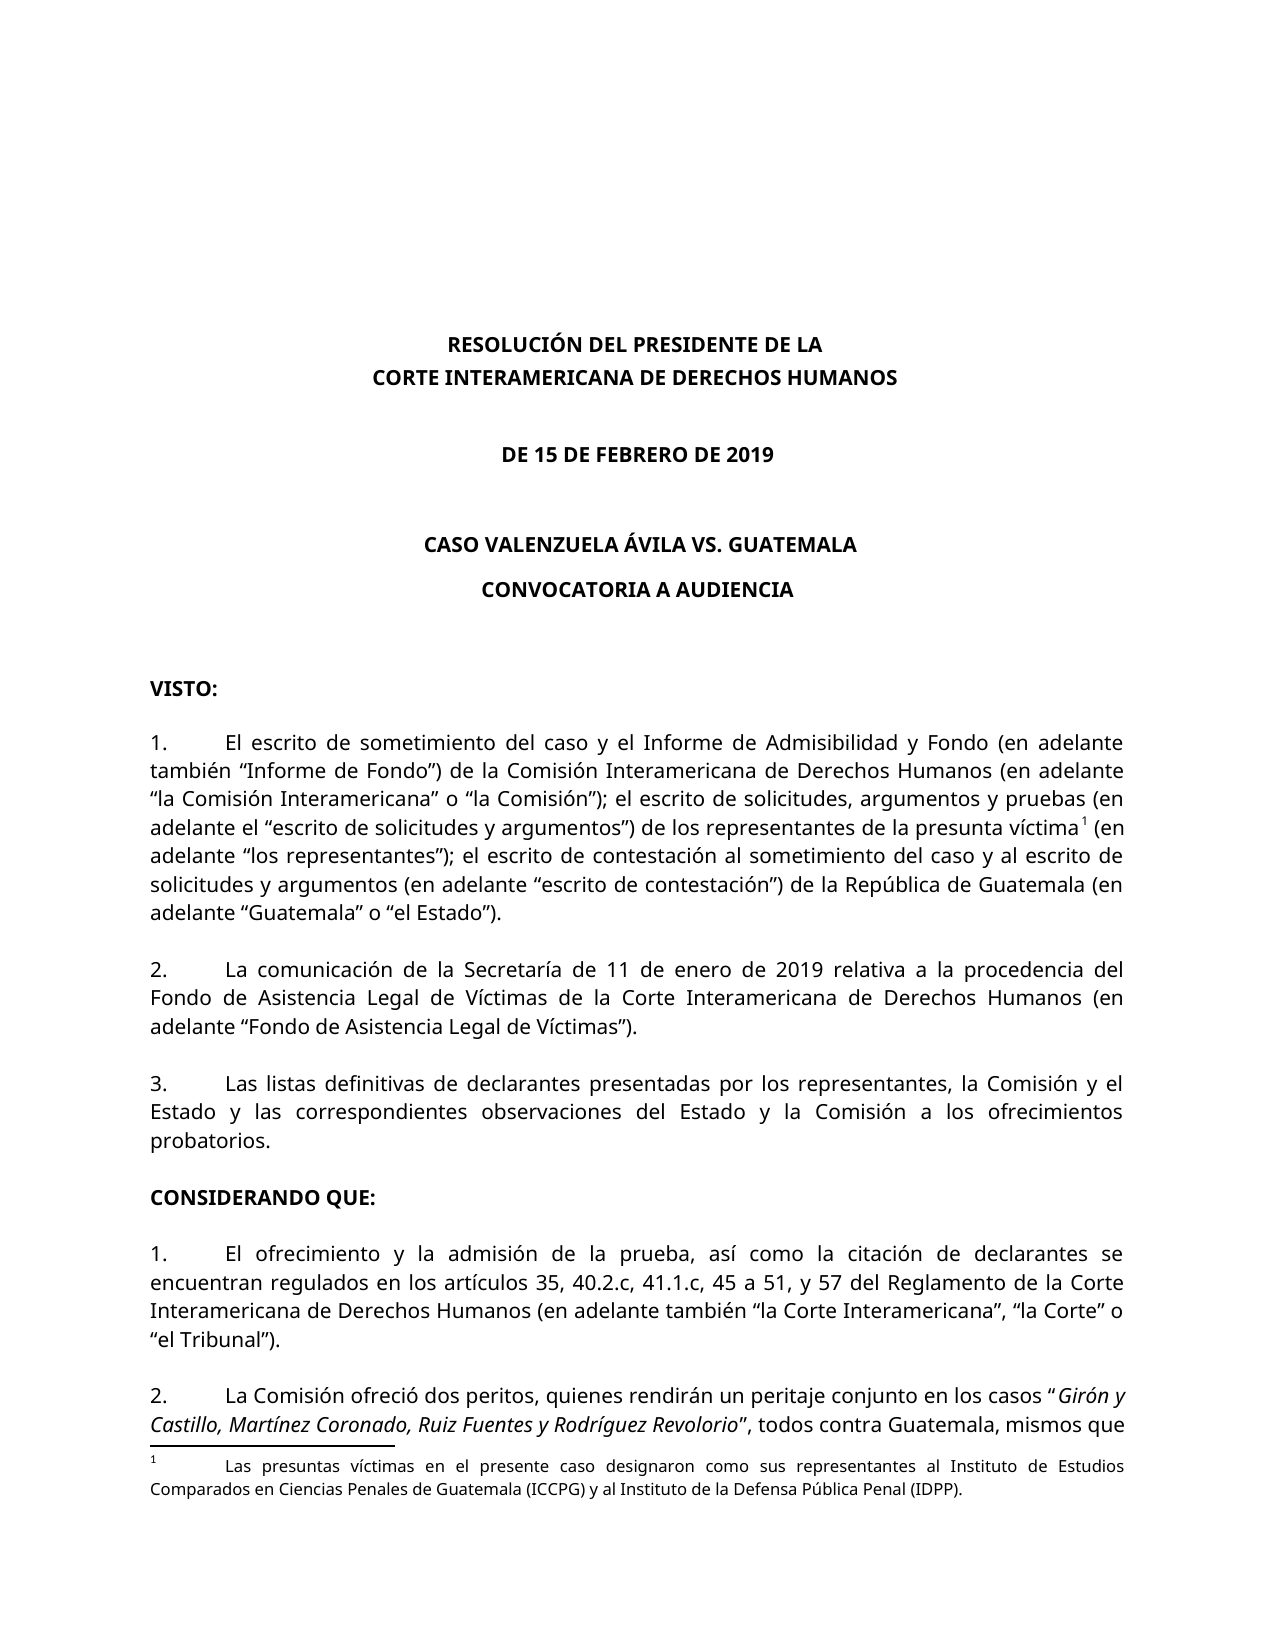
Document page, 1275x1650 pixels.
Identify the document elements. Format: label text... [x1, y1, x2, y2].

text CONSIDERANDO QUE: [150, 1183, 1125, 1211]
text CONVOCATORIA A AUDIENCIA [150, 576, 1125, 604]
list El escrito de sometimiento del caso y el Informe de Admisibilidad y Fondo (en adelante también “Informe de Fondo”) de la Comisión Interamericana de Derechos Humanos (en adelante “la Comisión Interamericana” o “la Comisión”); el escrito de solicitudes, argumentos y pruebas (en adelante el “escrito de solicitudes y argumentos”) de los representantes de la presunta víctima (en adelante “los representantes”); el escrito de contestación al sometimiento del caso y al escrito de solicitudes y argumentos (en adelante “escrito de contestación”) de la República de Guatemala (en adelante “Guatemala” o “el Estado”). [150, 728, 1125, 927]
list Las listas definitivas de declarantes presentadas por los representantes, la Comisión y el Estado y las correspondientes observaciones del Estado y la Comisión a los ofrecimientos probatorios. [150, 1069, 1125, 1154]
text RESOLUCIÓN DEL PRESIDENTE DE LA CORTE INTERAMERICANA DE DERECHOS HUMANOS [150, 330, 1125, 424]
text VISTO: [150, 674, 1125, 703]
text CASO VALENZUELA ÁVILA VS. GUATEMALA [150, 531, 1125, 559]
list La comunicación de la Secretaría de 11 de enero de 2019 relativa a la procedencia del Fondo de Asistencia Legal de Víctimas de la Corte Interamericana de Derechos Humanos (en adelante “Fondo de Asistencia Legal de Víctimas”). [150, 955, 1125, 1040]
text DE 15 DE FEBRERO DE 2019 [150, 440, 1125, 469]
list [150, 1382, 1125, 1438]
list El ofrecimiento y la admisión de la prueba, así como la citación de declarantes se encuentran regulados en los artículos 35, 40.2.c, 41.1.c, 45 a 51, y 57 del Reglamento de la Corte Interamericana de Derechos Humanos (en adelante también “la Corte Interamericana”, “la Corte” o “el Tribunal”). [150, 1239, 1125, 1353]
